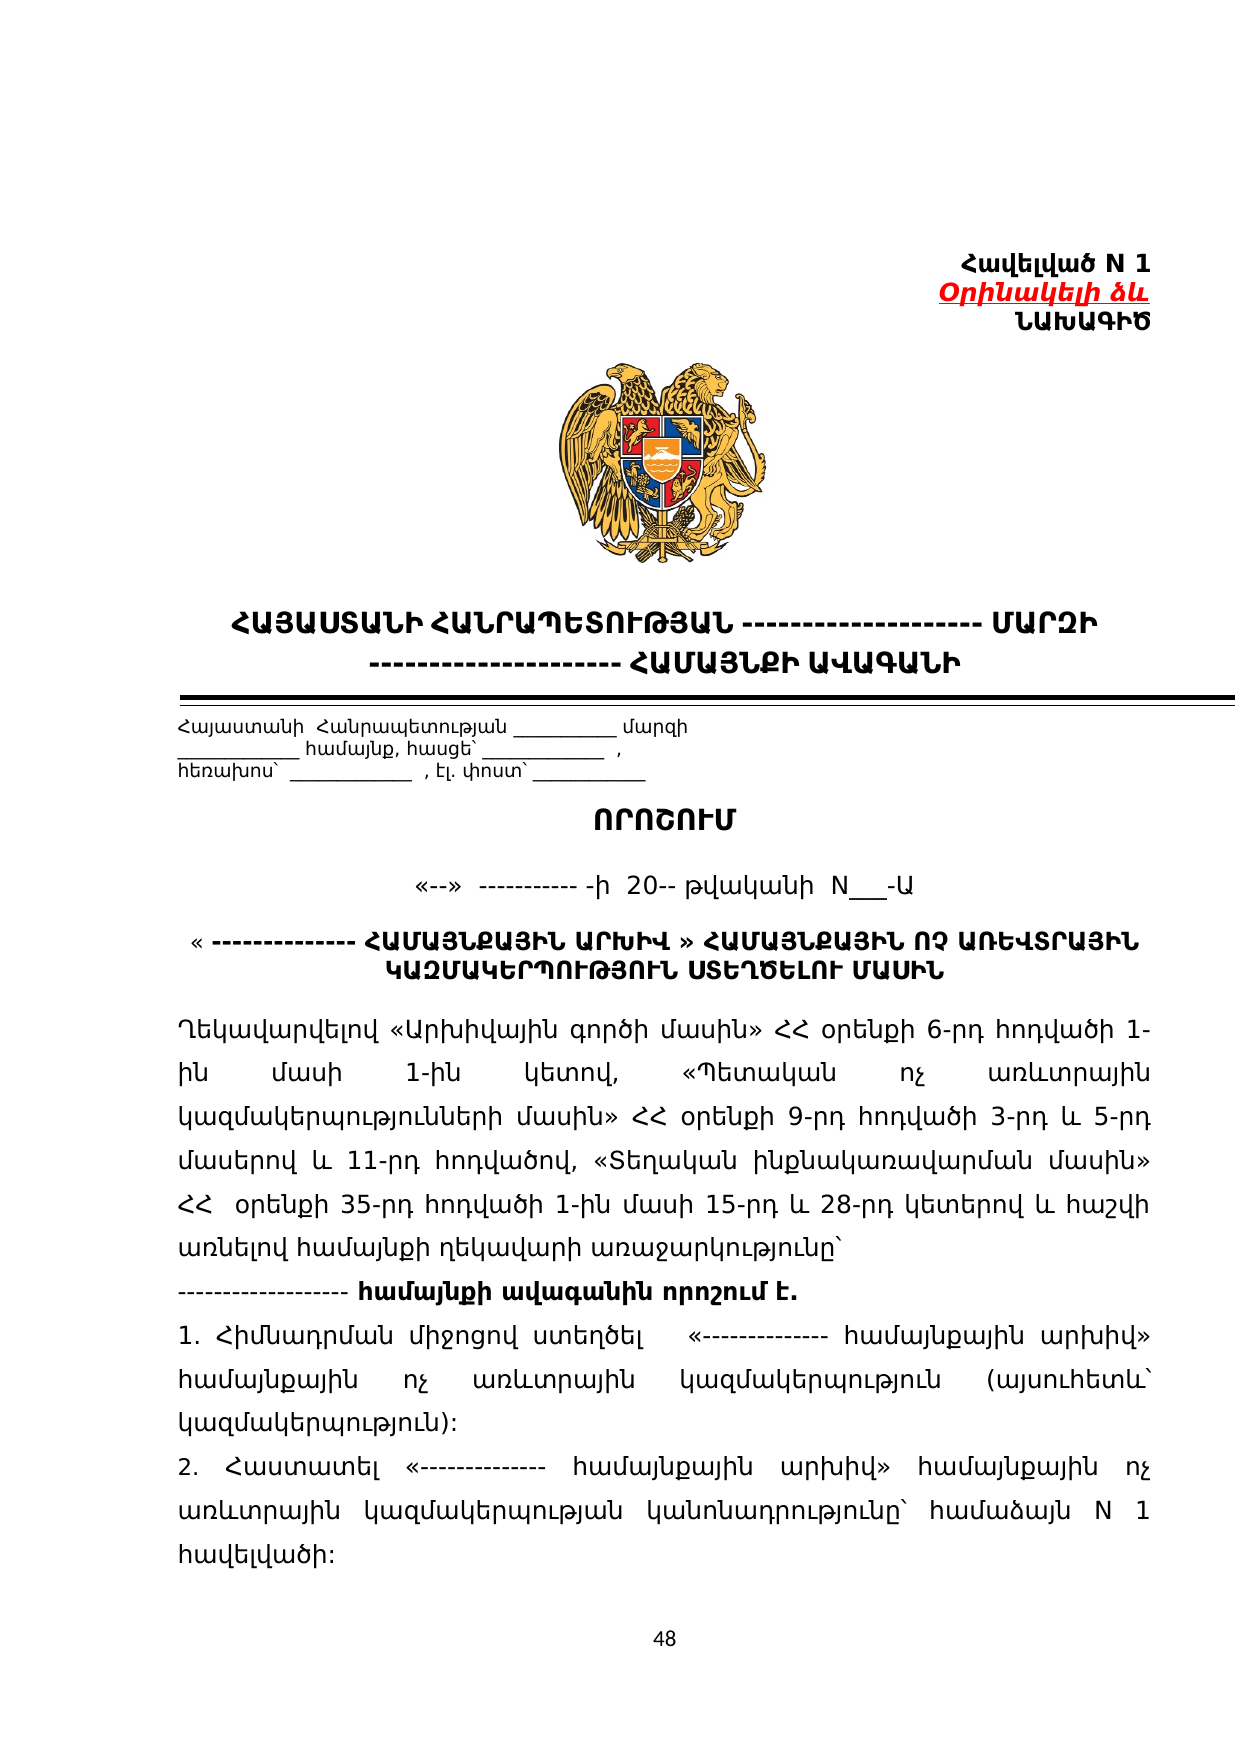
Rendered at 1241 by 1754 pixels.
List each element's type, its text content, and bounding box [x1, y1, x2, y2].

picture [531, 363, 798, 563]
text ՆԱԽԱԳԻԾ [177, 307, 1152, 336]
text «--» ----------- -ի 20-- թվականի N___-Ա [177, 872, 1152, 901]
text 2. Հաստատել «-------------- համայնքային արխիվ» համայնքային ոչ առևտրային կազմակերպության կանոնադրությունը՝ համաձայն N 1 հավելվածի: [177, 1452, 1152, 1569]
text ՀԱՅԱՍՏԱՆԻ ՀԱՆՐԱՊԵՏՈՒԹՅԱՆ -------------------- ՄԱՐԶԻ [177, 603, 1152, 642]
text --------------------- ՀԱՄԱՅՆՔԻ ԱՎԱԳԱՆԻ [177, 642, 1152, 682]
text Օրինակելի ձև [177, 278, 1152, 307]
text ՈՐՈՇՈՒՄ [177, 804, 1152, 838]
text 1. Հիմնադրման միջոցով ստեղծել «-------------- համայնքային արխիվ» համայնքային ոչ առևտրային կազմակերպություն (այսուհետև՝ կազմակերպություն): [177, 1321, 1152, 1438]
text Հայաստանի Հանրապետության ___________ մարզի [177, 716, 1152, 738]
text հեռախոս՝ _____________ , էլ. փոստ՝ ____________ [177, 760, 1152, 782]
text « -------------- ՀԱՄԱՅՆՔԱՅԻՆ ԱՐԽԻՎ » ՀԱՄԱՅՆՔԱՅԻՆ ՈՉ ԱՌԵՎՏՐԱՅԻՆ ԿԱԶՄԱԿԵՐՊՈՒԹՅՈՒՆ ՍՏԵՂԾԵԼՈՒ ՄԱՍԻՆ [177, 927, 1152, 986]
text Հավելված N 1 [177, 249, 1152, 278]
text _____________ համայնք, հասցե՝ _____________ , [177, 738, 1152, 760]
text Ղեկավարվելով «Արխիվային գործի մասին» ՀՀ օրենքի 6-րդ հոդվածի 1-ին մասի 1-ին կետով, «Պետական ոչ առևտրային կազմակերպությունների մասին» ՀՀ օրենքի 9-րդ հոդվածի 3-րդ և 5-րդ մասերով և 11-րդ հոդվածով, «Տեղական ինքնակառավարման մասին» ՀՀ օրենքի 35-րդ հոդվածի 1-ին մասի 15-րդ և 28-րդ կետերով և հաշվի առնելով համայնքի ղեկավարի առաջարկությունը՝ [177, 1015, 1152, 1263]
text ------------------- համայնքի ավագանին որոշում է. [177, 1277, 1152, 1307]
